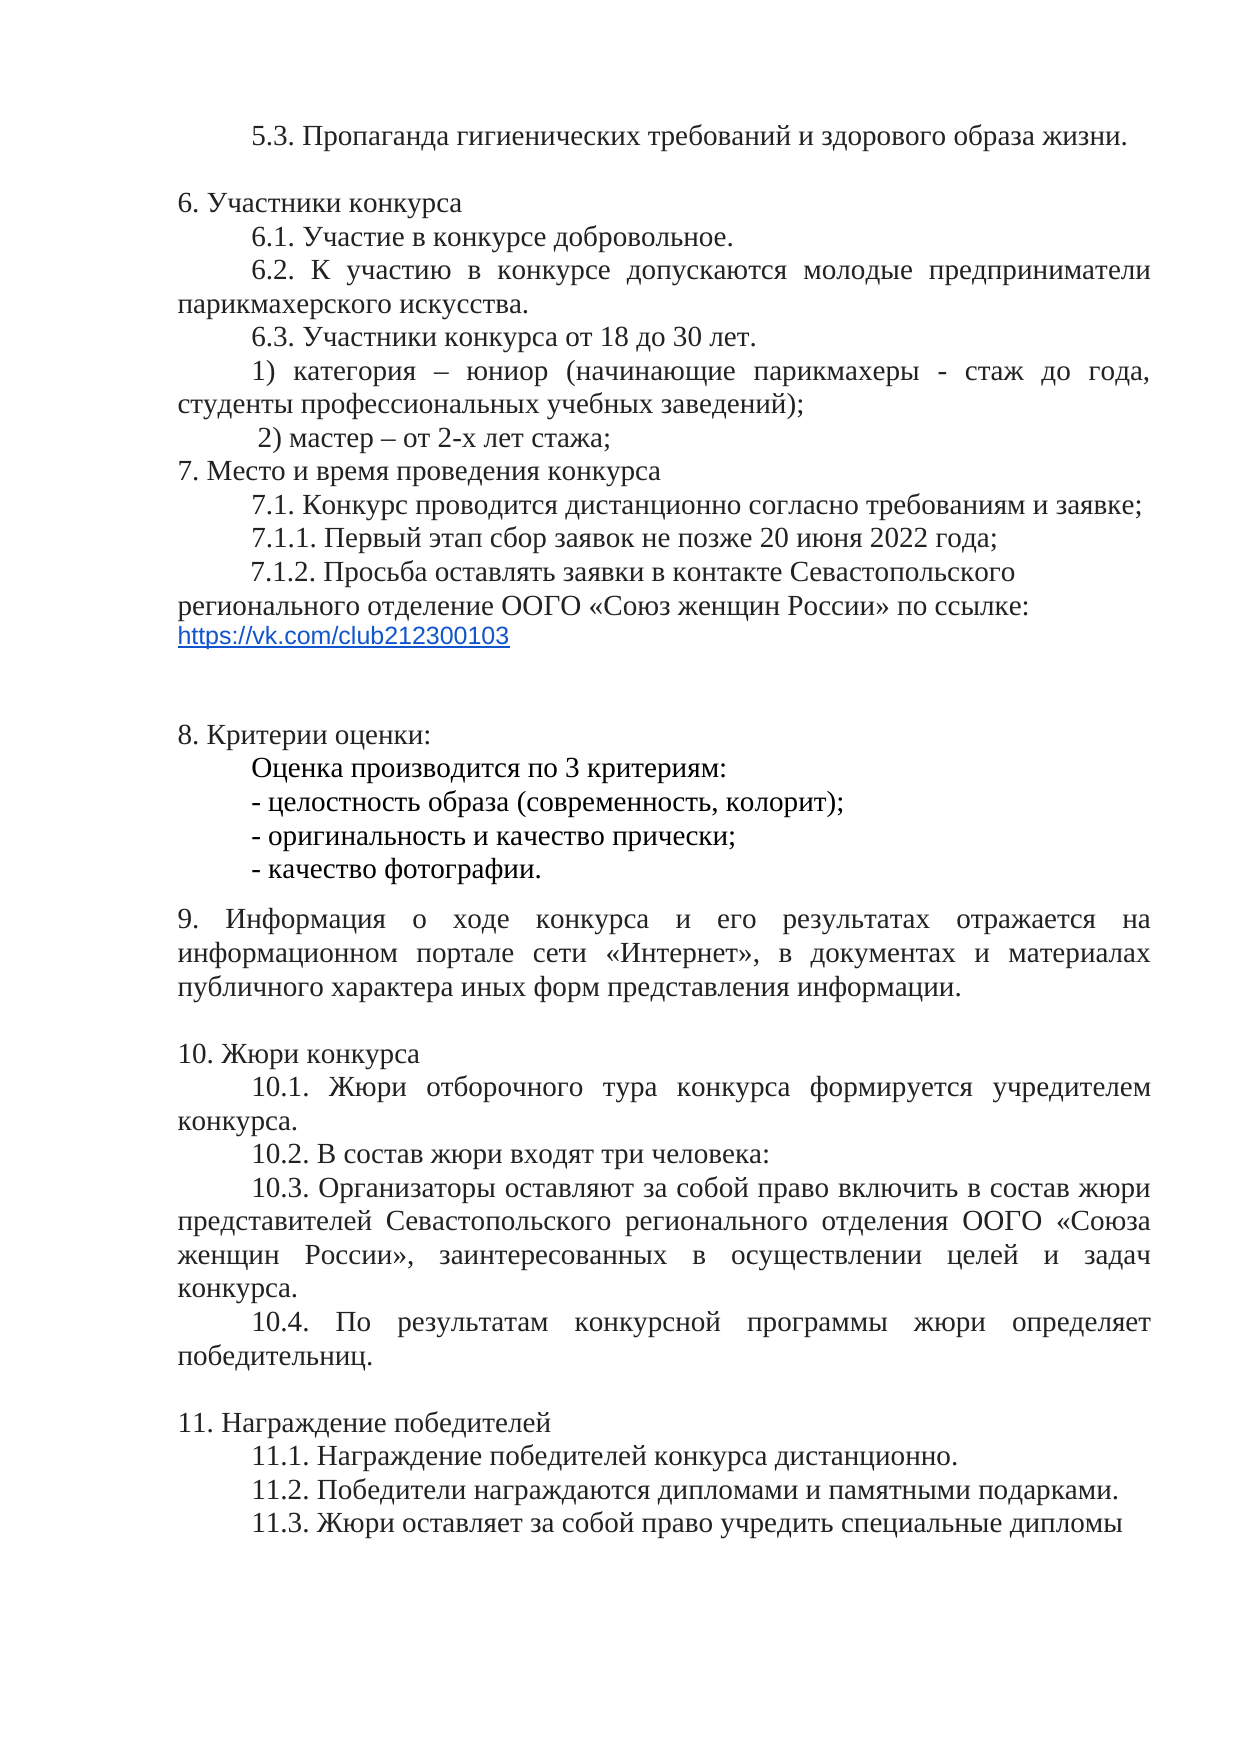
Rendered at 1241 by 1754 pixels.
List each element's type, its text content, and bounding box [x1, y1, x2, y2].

text 6. Участники конкурса [177, 185, 1152, 219]
text 10. Жюри конкурса [177, 1036, 1152, 1069]
text 7.1. Конкурс проводится дистанционно согласно требованиям и заявке; [177, 487, 1152, 521]
text 2) мастер – от 2-х лет стажа; [177, 420, 1152, 453]
text 1) категория – юниор (начинающие парикмахеры - стаж до года, студенты профессиональных учебных заведений); [177, 353, 1152, 420]
text 7.1.1. Первый этап сбор заявок не позже 20 июня 2022 года; [177, 521, 1152, 554]
text 10.2. В состав жюри входят три человека: [177, 1136, 1152, 1170]
text 11. Награждение победителей [177, 1405, 1152, 1438]
text 11.3. Жюри оставляет за собой право учредить специальные дипломы [177, 1505, 1152, 1539]
text 11.1. Награждение победителей конкурса дистанционно. [177, 1438, 1152, 1472]
text 10.1. Жюри отборочного тура конкурса формируется учредителем конкурса. [177, 1069, 1152, 1136]
text 11.2. Победители награждаются дипломами и памятными подарками. [177, 1472, 1152, 1505]
text 7. Место и время проведения конкурса [177, 453, 1152, 487]
text 6.2. К участию в конкурсе допускаются молодые предприниматели парикмахерского искусства. [177, 252, 1152, 319]
text 10.4. По результатам конкурсной программы жюри определяет победительниц. [177, 1304, 1152, 1371]
text 10.3. Организаторы оставляют за собой право включить в состав жюри представителей Севастопольского регионального отделения ООГО «Союза женщин России», заинтересованных в осуществлении целей и задач конкурса. [177, 1170, 1152, 1304]
text 6.3. Участники конкурса от 18 до 30 лет. [177, 319, 1152, 353]
text 6.1. Участие в конкурсе добровольное. [177, 219, 1152, 252]
text - качество фотографии. [177, 851, 1152, 885]
text - целостность образа (современность, колорит); [177, 784, 1152, 818]
text Оценка производится по 3 критериям: [177, 751, 1152, 784]
text 7.1.2. Просьба оставлять заявки в контакте Севастопольского регионального отделение ООГО «Союз женщин России» по ссылке: https://vk.com/club212300103 [177, 554, 1152, 650]
text 9. Информация о ходе конкурса и его результатах отражается на информационном портале сети «Интернет», в документах и материалах публичного характера иных форм представления информации. [177, 902, 1152, 1002]
text 5.3. Пропаганда гигиенических требований и здорового образа жизни. [177, 118, 1152, 152]
text - оригинальность и качество прически; [177, 818, 1152, 851]
text 8. Критерии оценки: [177, 717, 1152, 751]
